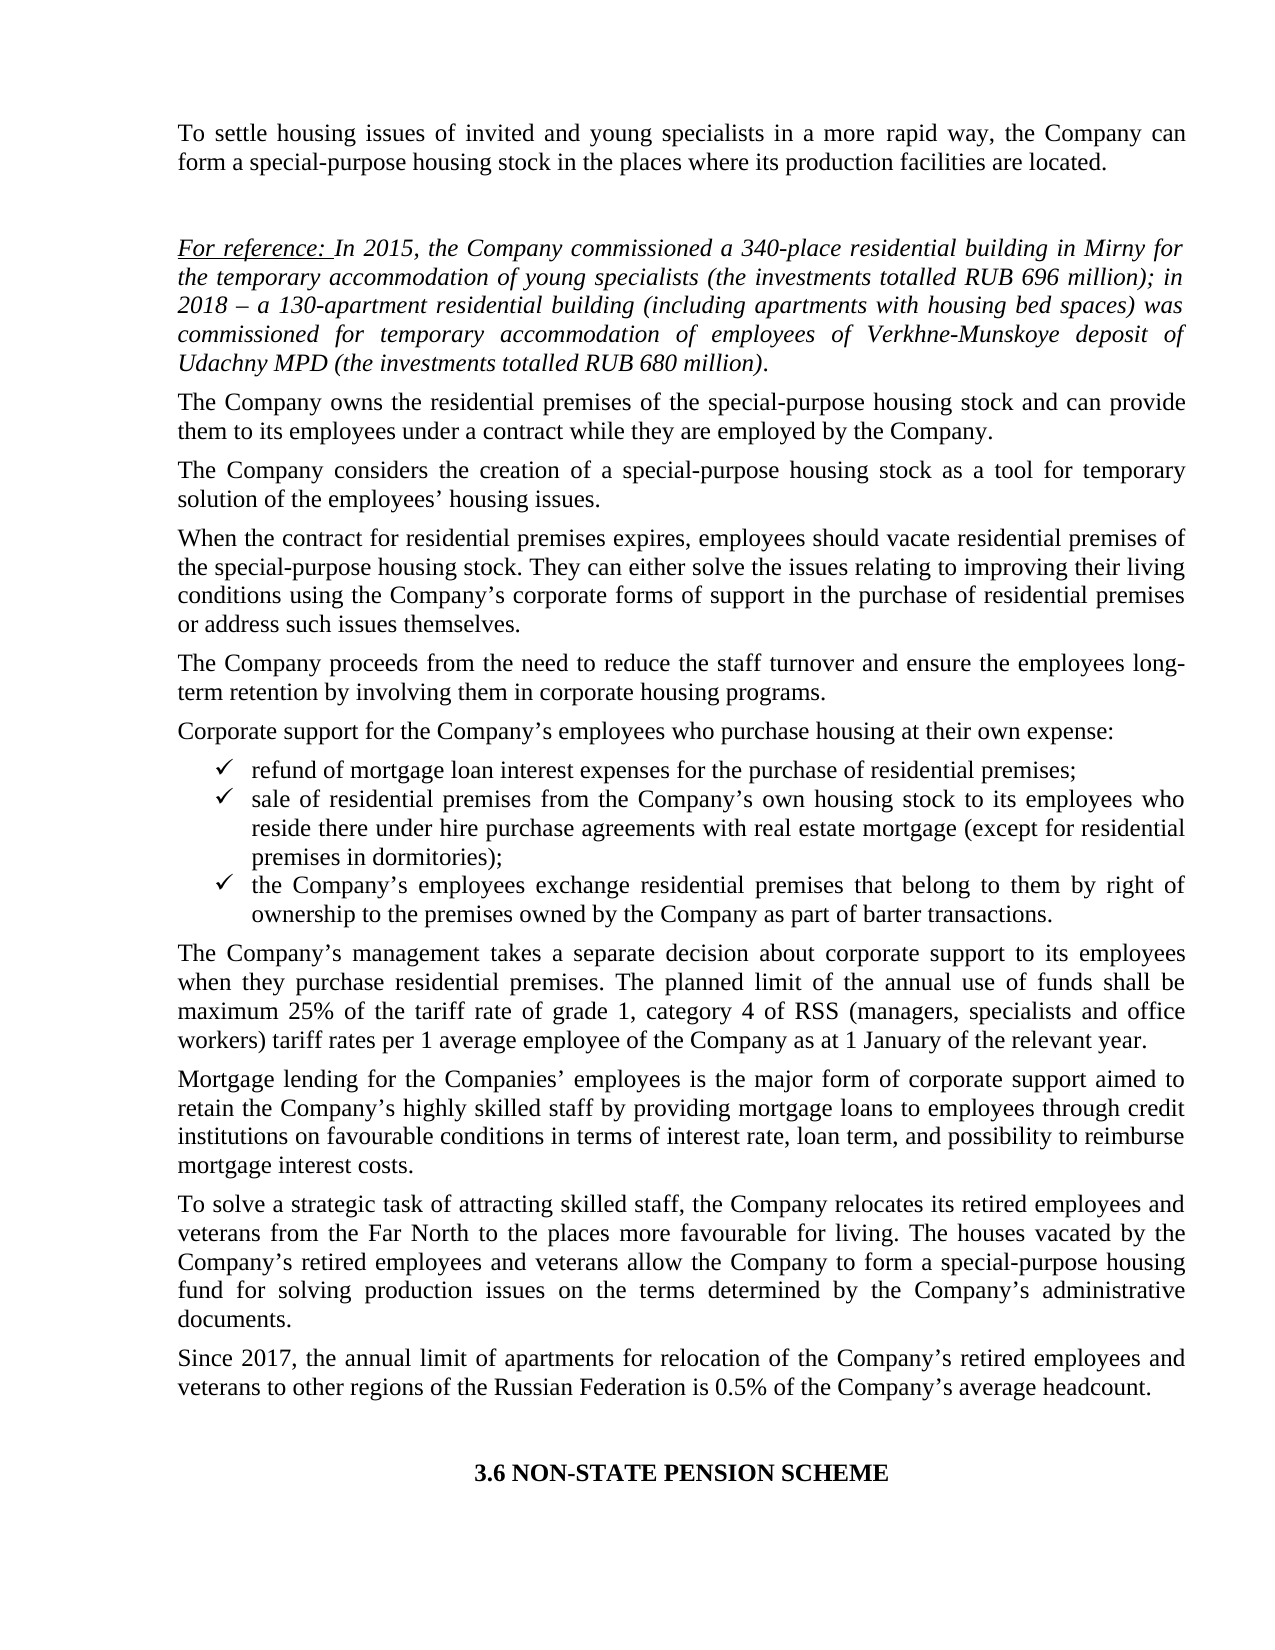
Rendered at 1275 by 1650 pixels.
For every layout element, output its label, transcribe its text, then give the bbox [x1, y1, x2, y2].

list sale of residential premises from the Company’s own housing stock to its employees who reside there under hire purchase agreements with real estate mortgage (except for residential premises in dormitories); [214, 784, 1186, 871]
text To solve a strategic task of attracting skilled staff, the Company relocates its retired employees and veterans from the Far North to the places more favourable for living. The houses vacated by the Company’s retired employees and veterans allow the Company to form a special-purpose housing fund for solving production issues on the terms determined by the Company’s administrative documents. [177, 1189, 1186, 1333]
text Mortgage lending for the Companies’ employees is the major form of corporate support aimed to retain the Company’s highly skilled staff by providing mortgage loans to employees through credit institutions on favourable conditions in terms of interest rate, loan term, and possibility to reimburse mortgage interest costs. [177, 1064, 1186, 1179]
text The Company considers the creation of a special-purpose housing stock as a tool for temporary solution of the employees’ housing issues. [177, 455, 1186, 513]
text Corporate support for the Company’s employees who purchase housing at their own expense: [177, 716, 1186, 745]
text Since 2017, the annual limit of apartments for relocation of the Company’s retired employees and veterans to other regions of the Russian Federation is 0.5% of the Company’s average headcount. [177, 1343, 1186, 1401]
list the Company’s employees exchange residential premises that belong to them by right of ownership to the premises owned by the Company as part of barter transactions. [214, 871, 1186, 928]
text To settle housing issues of invited and young specialists in a more rapid way, the Company can form a special-purpose housing stock in the places where its production facilities are located. [177, 118, 1186, 176]
text 3.6 NON-STATE PENSION SCHEME [177, 1458, 1186, 1487]
text For reference: In 2015, the Company commissioned a 340-place residential building in Mirny for the temporary accommodation of young specialists (the investments totalled RUB 696 million); in 2018 – a 130-apartment residential building (including apartments with housing bed spaces) was commissioned for temporary accommodation of employees of Verkhne-Munskoye deposit of Udachny MPD (the investments totalled RUB 680 million). [177, 233, 1186, 377]
text The Company’s management takes a separate decision about corporate support to its employees when they purchase residential premises. The planned limit of the annual use of funds shall be maximum 25% of the tariff rate of grade 1, category 4 of RSS (managers, specialists and office workers) tariff rates per 1 average employee of the Company as at 1 January of the relevant year. [177, 938, 1186, 1053]
text When the contract for residential premises expires, employees should vacate residential premises of the special-purpose housing stock. They can either solve the issues relating to improving their living conditions using the Company’s corporate forms of support in the purchase of residential premises or address such issues themselves. [177, 523, 1186, 638]
list refund of mortgage loan interest expenses for the purchase of residential premises; [214, 756, 1186, 784]
text The Company owns the residential premises of the special-purpose housing stock and can provide them to its employees under a contract while they are employed by the Company. [177, 387, 1186, 445]
text The Company proceeds from the need to reduce the staff turnover and ensure the employees long-term retention by involving them in corporate housing programs. [177, 648, 1186, 706]
